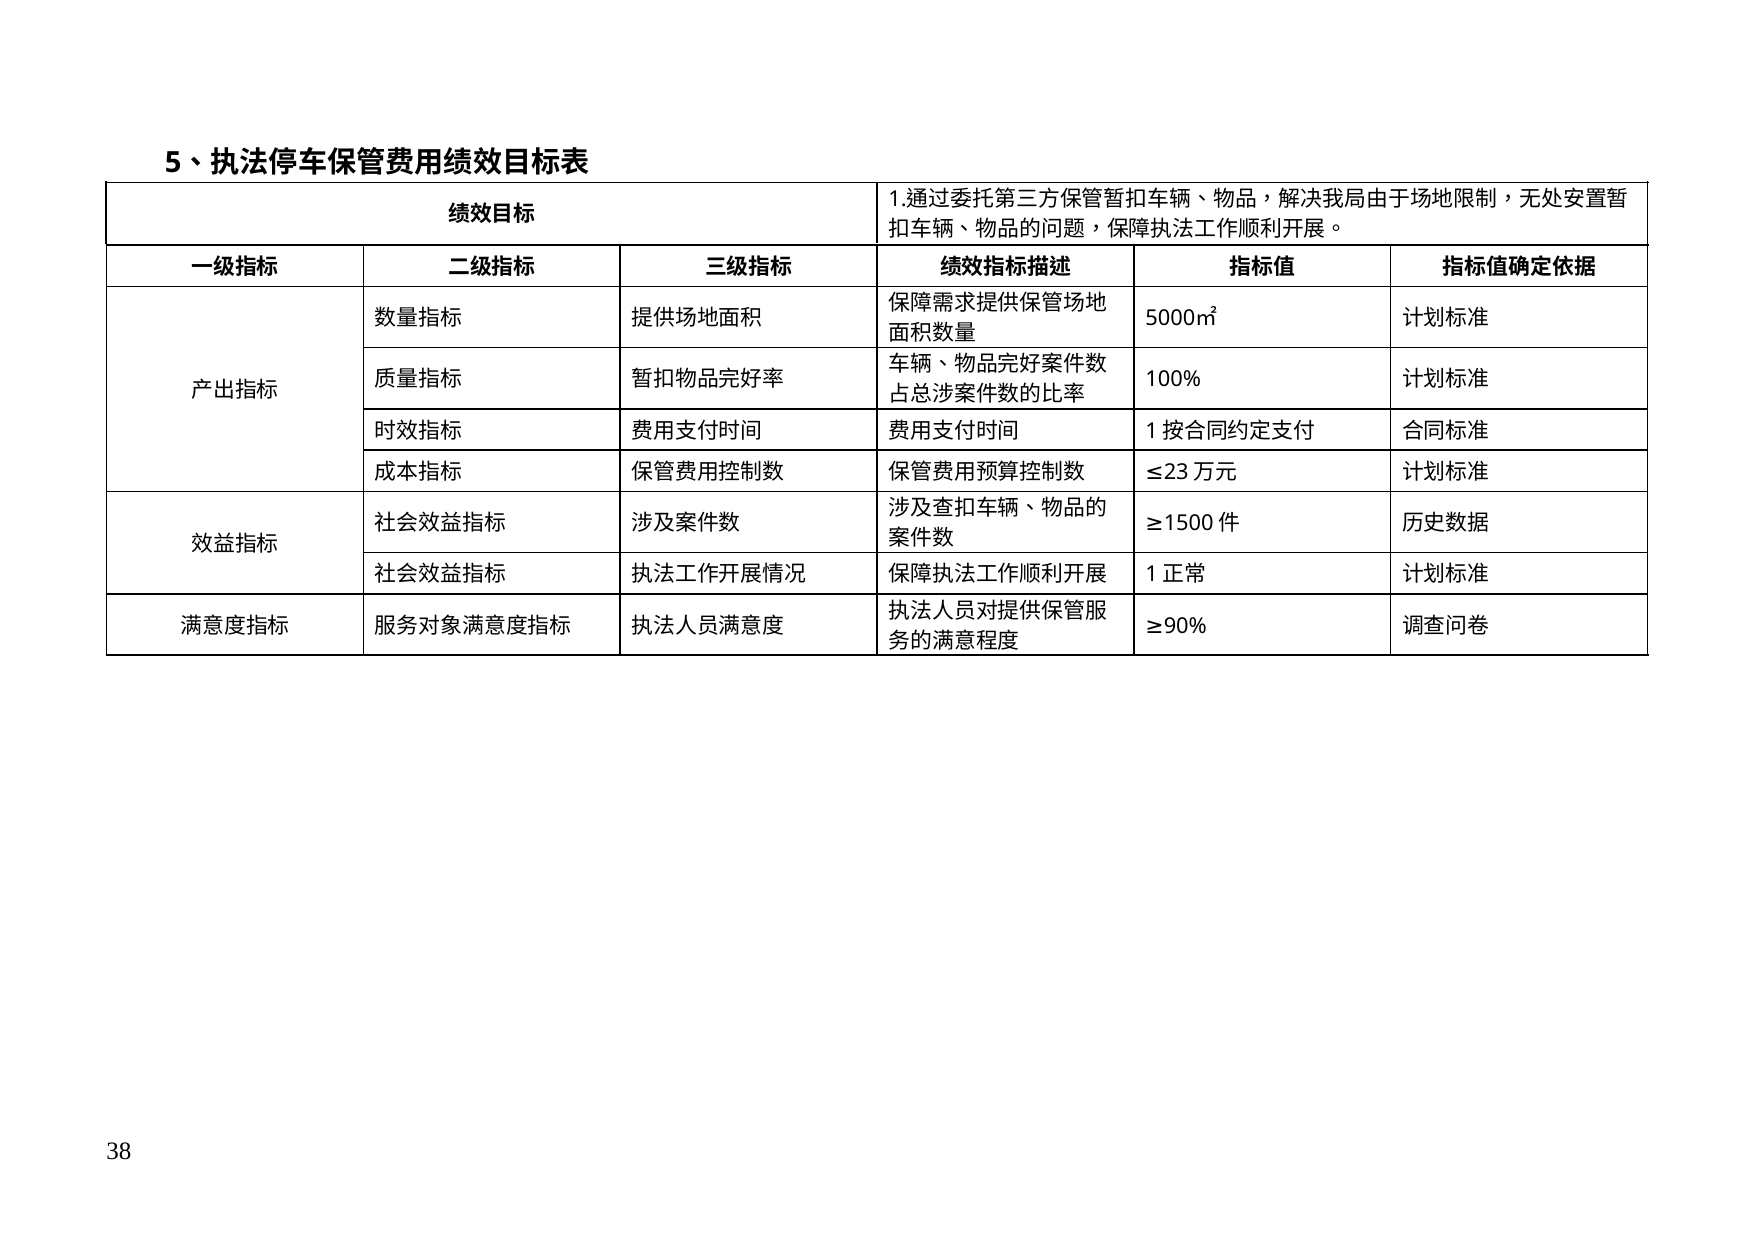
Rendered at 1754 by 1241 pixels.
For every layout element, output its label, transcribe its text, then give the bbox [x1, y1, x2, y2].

table_cell 计划标准 [1391, 451, 1647, 491]
table_cell 产出指标 [107, 287, 363, 491]
table_cell 合同标准 [1391, 410, 1647, 449]
table_cell 保管费用控制数 [621, 451, 876, 491]
table_cell 社会效益指标 [364, 492, 619, 552]
table_header 1.通过委托第三方保管暂扣车辆、物品，解决我局由于场地限制，无处安置暂扣车辆、物品的问题，保障执法工作顺利开展。 [878, 183, 1647, 243]
table_cell ≤23万元 [1135, 451, 1390, 491]
table_header 三级指标 [621, 246, 876, 286]
table_cell 服务对象满意度指标 [364, 595, 619, 654]
table_cell 调查问卷 [1391, 595, 1647, 654]
table_cell 保管费用预算控制数 [878, 451, 1133, 491]
table_cell 满意度指标 [107, 595, 363, 654]
table_cell 执法人员对提供保管服务的满意程度 [878, 595, 1133, 654]
table_cell 效益指标 [107, 492, 363, 593]
table_cell 执法工作开展情况 [621, 553, 876, 593]
table_cell ≥90% [1135, 595, 1390, 654]
table_cell 涉及查扣车辆、物品的案件数 [878, 492, 1133, 552]
table_cell 5000㎡ [1135, 287, 1390, 347]
table_cell 1按合同约定支付 [1135, 410, 1390, 449]
table_cell 时效指标 [364, 410, 619, 449]
text 5、执法停车保管费用绩效目标表 [106, 142, 1648, 181]
table_header 二级指标 [364, 246, 619, 286]
table_cell 费用支付时间 [878, 410, 1133, 449]
table_header 绩效指标描述 [878, 246, 1133, 286]
table_cell 数量指标 [364, 287, 619, 347]
table_cell 成本指标 [364, 451, 619, 491]
table_cell 车辆、物品完好案件数占总涉案件数的比率 [878, 348, 1133, 408]
table_cell 保障执法工作顺利开展 [878, 553, 1133, 593]
table_cell 社会效益指标 [364, 553, 619, 593]
table_cell 暂扣物品完好率 [621, 348, 876, 408]
table_cell 计划标准 [1391, 553, 1647, 593]
table_header 指标值 [1135, 246, 1390, 286]
table_cell 费用支付时间 [621, 410, 876, 449]
table_cell 执法人员满意度 [621, 595, 876, 654]
table_header 指标值确定依据 [1391, 246, 1647, 286]
table_cell 100% [1135, 348, 1390, 408]
table_cell 计划标准 [1391, 348, 1647, 408]
table_cell 质量指标 [364, 348, 619, 408]
table_cell 1正常 [1135, 553, 1390, 593]
table_cell 提供场地面积 [621, 287, 876, 347]
table_cell ≥1500件 [1135, 492, 1390, 552]
table_header 一级指标 [107, 246, 363, 286]
table_cell 计划标准 [1391, 287, 1647, 347]
table_cell 历史数据 [1391, 492, 1647, 552]
table_header 绩效目标 [107, 183, 876, 243]
table_cell 涉及案件数 [621, 492, 876, 552]
table_cell 保障需求提供保管场地面积数量 [878, 287, 1133, 347]
